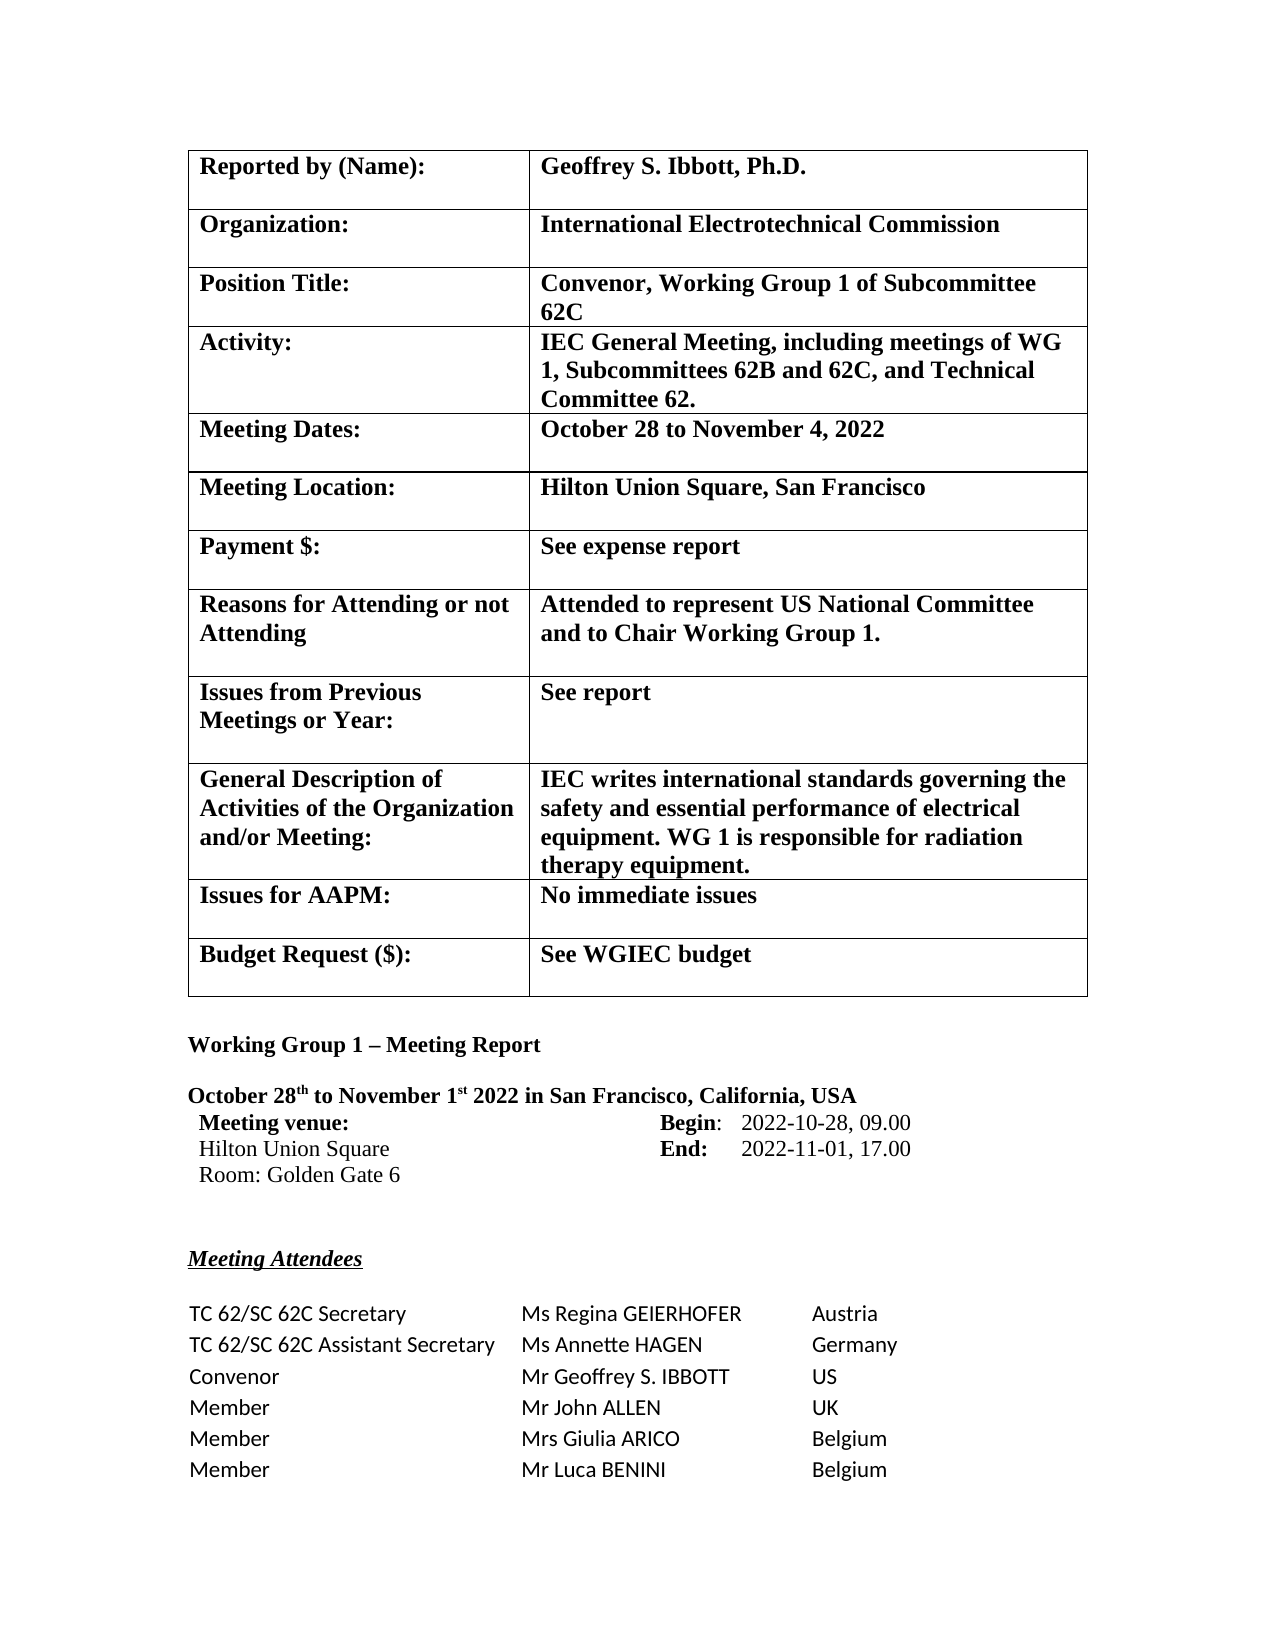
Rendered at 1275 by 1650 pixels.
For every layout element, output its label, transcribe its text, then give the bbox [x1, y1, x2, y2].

table_cell Attended to represent US National Committee and to Chair Working Group 1. [530, 590, 1087, 676]
table_cell Ms Annette HAGEN [520, 1329, 810, 1360]
table_header Begin: 2022-10-28, 09.00 End: 2022-11-01, 17.00 [649, 1109, 1087, 1216]
table_cell Mr Luca BENINI [520, 1454, 810, 1485]
table_cell October 28 to November 4, 2022 [530, 414, 1087, 471]
table_cell International Electrotechnical Commission [530, 210, 1087, 267]
table_cell Mrs Giulia ARICO [520, 1423, 810, 1454]
table_header Meeting venue: Hilton Union Square Room: Golden Gate 6 [188, 1109, 648, 1216]
table_cell Belgium [810, 1454, 1087, 1485]
table_cell IEC writes international standards governing the safety and essential performance of electrical equipment. WG 1 is responsible for radiation therapy equipment. [530, 764, 1087, 879]
table_header Austria [810, 1298, 1087, 1329]
table_header Ms Regina GEIERHOFER [520, 1298, 810, 1329]
table_cell Meeting Dates: [189, 414, 529, 471]
table_cell General Description of Activities of the Organization and/or Meeting: [189, 764, 529, 879]
table_cell Organization: [189, 210, 529, 267]
table_cell Member [188, 1423, 520, 1454]
table_cell See expense report [530, 531, 1087, 588]
table_cell US [810, 1360, 1087, 1391]
table_cell Position Title: [189, 268, 529, 326]
table_cell Convenor [188, 1360, 520, 1391]
table_cell IEC General Meeting, including meetings of WG 1, Subcommittees 62B and 62C, and Technical Committee 62. [530, 327, 1087, 413]
table_cell Germany [810, 1329, 1087, 1360]
table_cell Issues for AAPM: [189, 880, 529, 938]
table_cell No immediate issues [530, 880, 1087, 938]
table_cell Convenor, Working Group 1 of Subcommittee 62C [530, 268, 1087, 326]
table_header TC 62/SC 62C Secretary [188, 1298, 520, 1329]
table_cell See report [530, 677, 1087, 763]
table_cell TC 62/SC 62C Assistant Secretary [188, 1329, 520, 1360]
table_cell UK [810, 1391, 1087, 1422]
table_cell Mr John ALLEN [520, 1391, 810, 1422]
text October 28th to November 1st 2022 in San Francisco, California, USA [187, 1082, 1087, 1109]
table_cell Hilton Union Square, San Francisco [530, 473, 1087, 530]
text Working Group 1 – Meeting Report [187, 1026, 1087, 1057]
table_cell Member [188, 1454, 520, 1485]
text Meeting Attendees [187, 1245, 1162, 1272]
table_cell Issues from Previous Meetings or Year: [189, 677, 529, 763]
table_cell Mr Geoffrey S. IBBOTT [520, 1360, 810, 1391]
table_cell Reasons for Attending or not Attending [189, 590, 529, 676]
table_cell Budget Request ($): [189, 939, 529, 996]
table_cell Member [188, 1391, 520, 1422]
table_header Reported by (Name): [189, 151, 529, 208]
table_cell Belgium [810, 1423, 1087, 1454]
table_cell Activity: [189, 327, 529, 413]
table_cell See WGIEC budget [530, 939, 1087, 996]
table_cell Meeting Location: [189, 473, 529, 530]
table_header Geoffrey S. Ibbott, Ph.D. [530, 151, 1087, 208]
table_cell Payment $: [189, 531, 529, 588]
